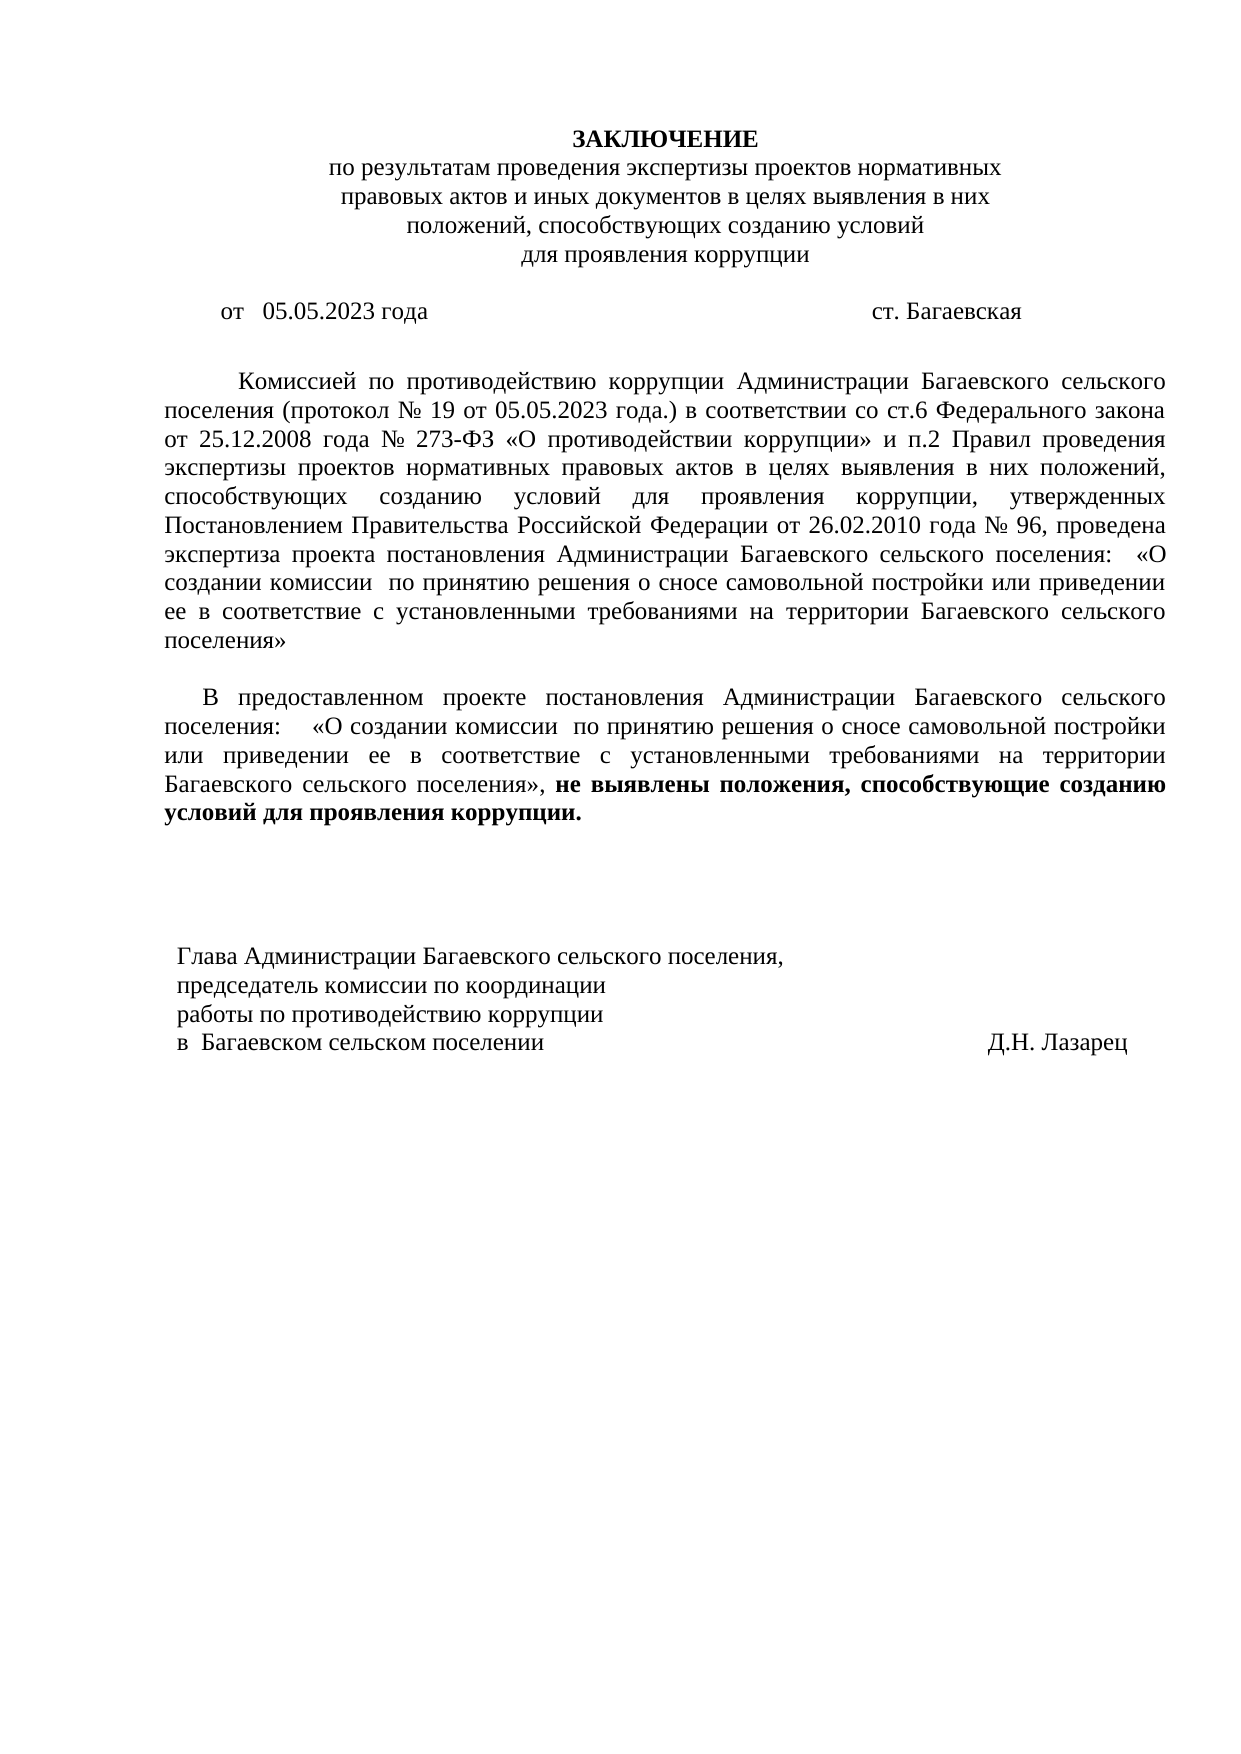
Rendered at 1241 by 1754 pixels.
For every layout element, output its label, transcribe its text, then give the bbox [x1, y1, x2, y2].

text от 05.05.2023 года ст. Багаевская [164, 296, 1167, 325]
text положений, способствующих созданию условий [164, 210, 1167, 239]
text по результатам проведения экспертизы проектов нормативных [164, 152, 1167, 181]
text работы по противодействию коррупции [164, 999, 1167, 1027]
text правовых актов и иных документов в целях выявления в них [164, 181, 1167, 210]
text в Багаевском сельском поселении Д.Н. Лазарец [164, 1027, 1167, 1056]
text председатель комиссии по координации [164, 970, 1167, 999]
text Глава Администрации Багаевского сельского поселения, [164, 941, 1167, 970]
text В предоставленном проекте постановления Администрации Багаевского сельского поселения: «О создании комиссии по принятию решения о сносе самовольной постройки или приведении ее в соответствие с установленными требованиями на территории Багаевского сельского поселения», не выявлены положения, способствующие созданию условий для проявления коррупции. [164, 682, 1167, 826]
text Комиссией по противодействию коррупции Администрации Багаевского сельского поселения (протокол № 19 от 05.05.2023 года.) в соответствии со ст.6 Федерального закона от 25.12.2008 года № 273-ФЗ «О противодействии коррупции» и п.2 Правил проведения экспертизы проектов нормативных правовых актов в целях выявления в них положений, способствующих созданию условий для проявления коррупции, утвержденных Постановлением Правительства Российской Федерации от 26.02.2010 года № 96, проведена экспертиза проекта постановления Администрации Багаевского сельского поселения: «О создании комиссии по принятию решения о сносе самовольной постройки или приведении ее в соответствие с установленными требованиями на территории Багаевского сельского поселения» [164, 366, 1167, 654]
text ЗАКЛЮЧЕНИЕ [164, 124, 1167, 152]
text для проявления коррупции [164, 239, 1167, 267]
